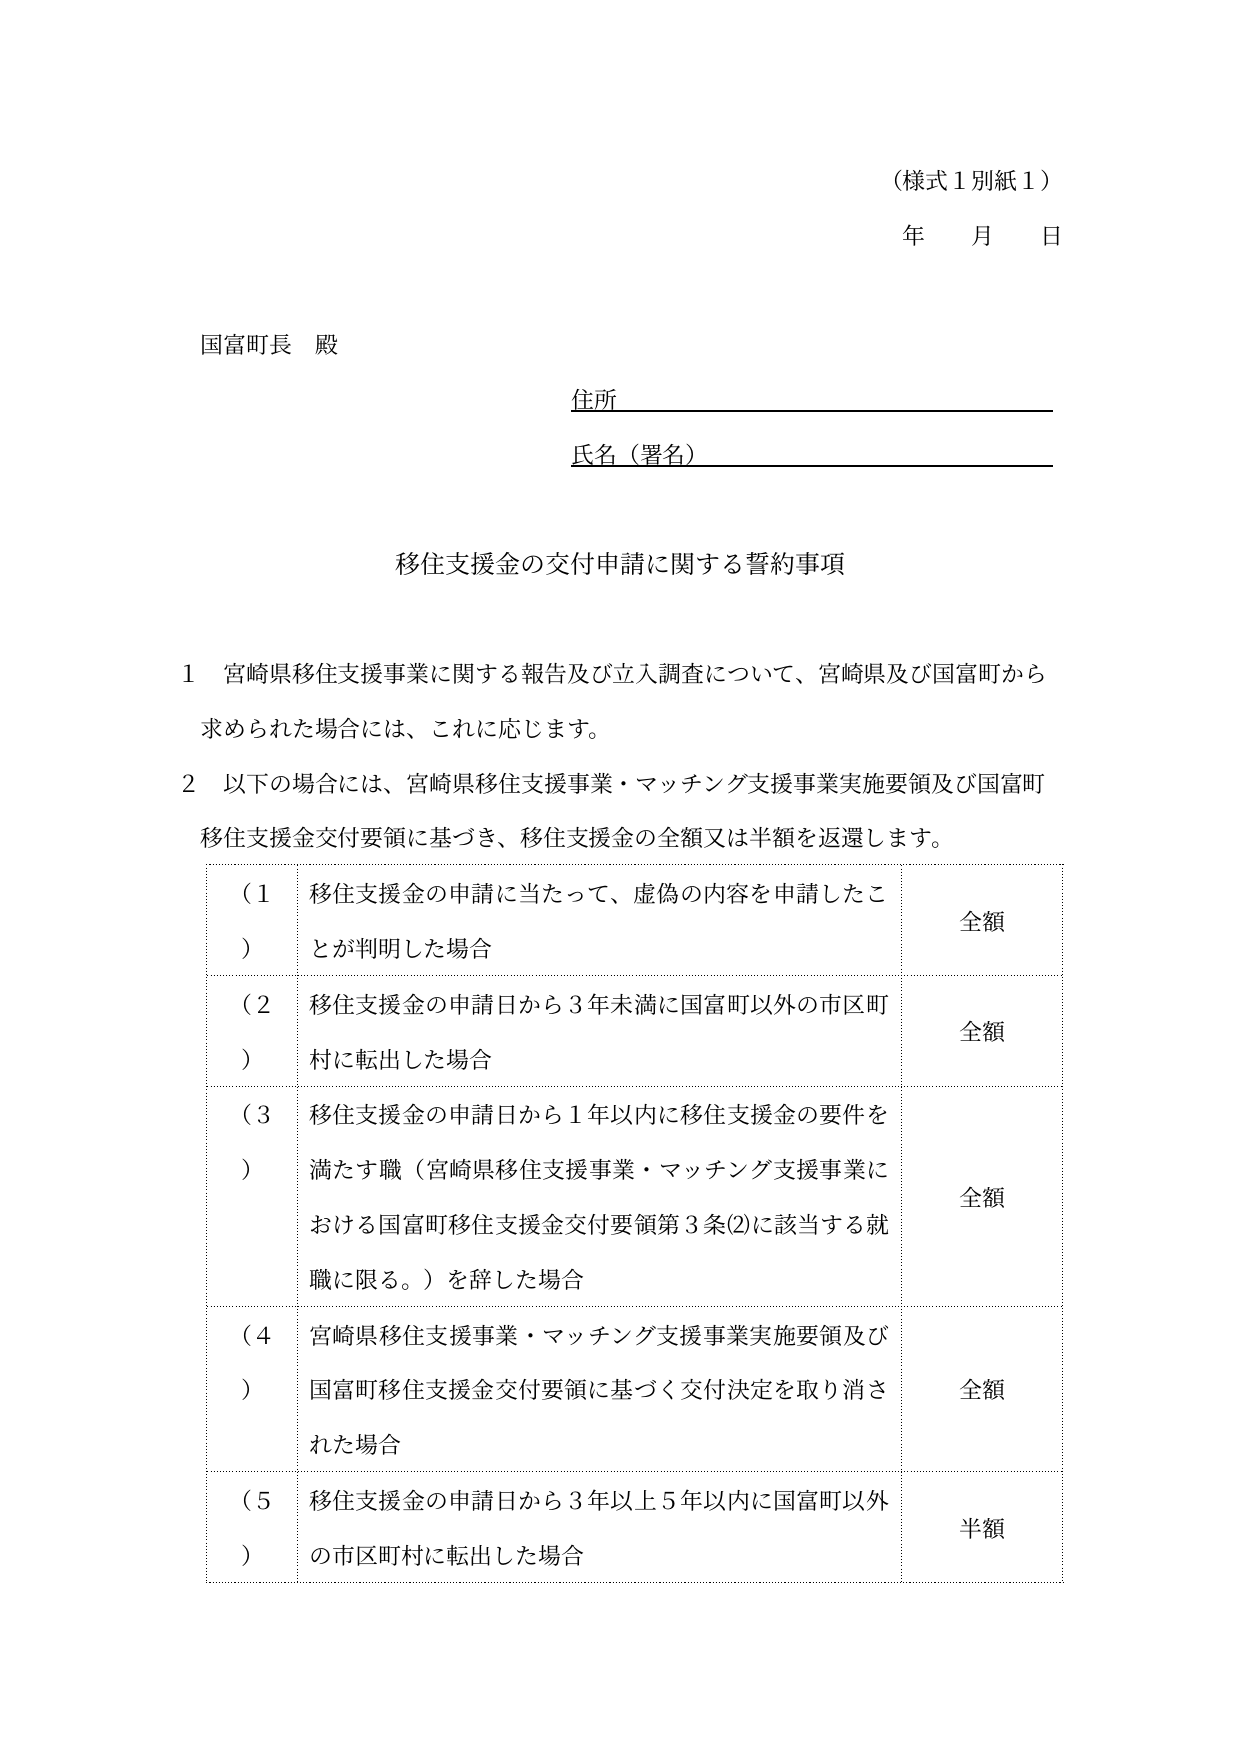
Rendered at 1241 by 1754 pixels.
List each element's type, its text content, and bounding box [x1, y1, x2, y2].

table_header 全額 [901, 864, 1062, 975]
table_cell （３） [207, 1086, 298, 1306]
table_cell 宮崎県移住支援事業・マッチング支援事業実施要領及び国富町移住支援金交付要領に基づく交付決定を取り消された場合 [298, 1306, 901, 1471]
table_cell （５） [207, 1471, 298, 1582]
text 国富町長 殿 [177, 316, 1063, 371]
text ２ 以下の場合には、宮崎県移住支援事業・マッチング支援事業実施要領及び国富町移住支援金交付要領に基づき、移住支援金の全額又は半額を返還します。 [177, 755, 1063, 864]
table_cell （４） [207, 1306, 298, 1471]
text 移住支援金の交付申請に関する誓約事項 [177, 536, 1063, 590]
text 年 月 日 [177, 207, 1063, 262]
table_cell 全額 [901, 1306, 1062, 1471]
table_header （１） [207, 864, 298, 975]
text 氏名（署名） [571, 426, 1063, 481]
text （様式１別紙１） [177, 152, 1063, 207]
table_cell 全額 [901, 975, 1062, 1086]
table_cell 移住支援金の申請日から３年未満に国富町以外の市区町村に転出した場合 [298, 975, 901, 1086]
table_cell 移住支援金の申請日から３年以上５年以内に国富町以外の市区町村に転出した場合 [298, 1471, 901, 1582]
table_cell （２） [207, 975, 298, 1086]
table_header 移住支援金の申請に当たって、虚偽の内容を申請したことが判明した場合 [298, 864, 901, 975]
text 住所 [571, 371, 1063, 426]
table_cell 半額 [901, 1471, 1062, 1582]
text １ 宮崎県移住支援事業に関する報告及び立入調査について、宮崎県及び国富町から求められた場合には、これに応じます。 [177, 645, 1063, 755]
table_cell 全額 [901, 1086, 1062, 1306]
table_cell 移住支援金の申請日から１年以内に移住支援金の要件を満たす職（宮崎県移住支援事業・マッチング支援事業における国富町移住支援金交付要領第３条⑵に該当する就職に限る。）を辞した場合 [298, 1086, 901, 1306]
